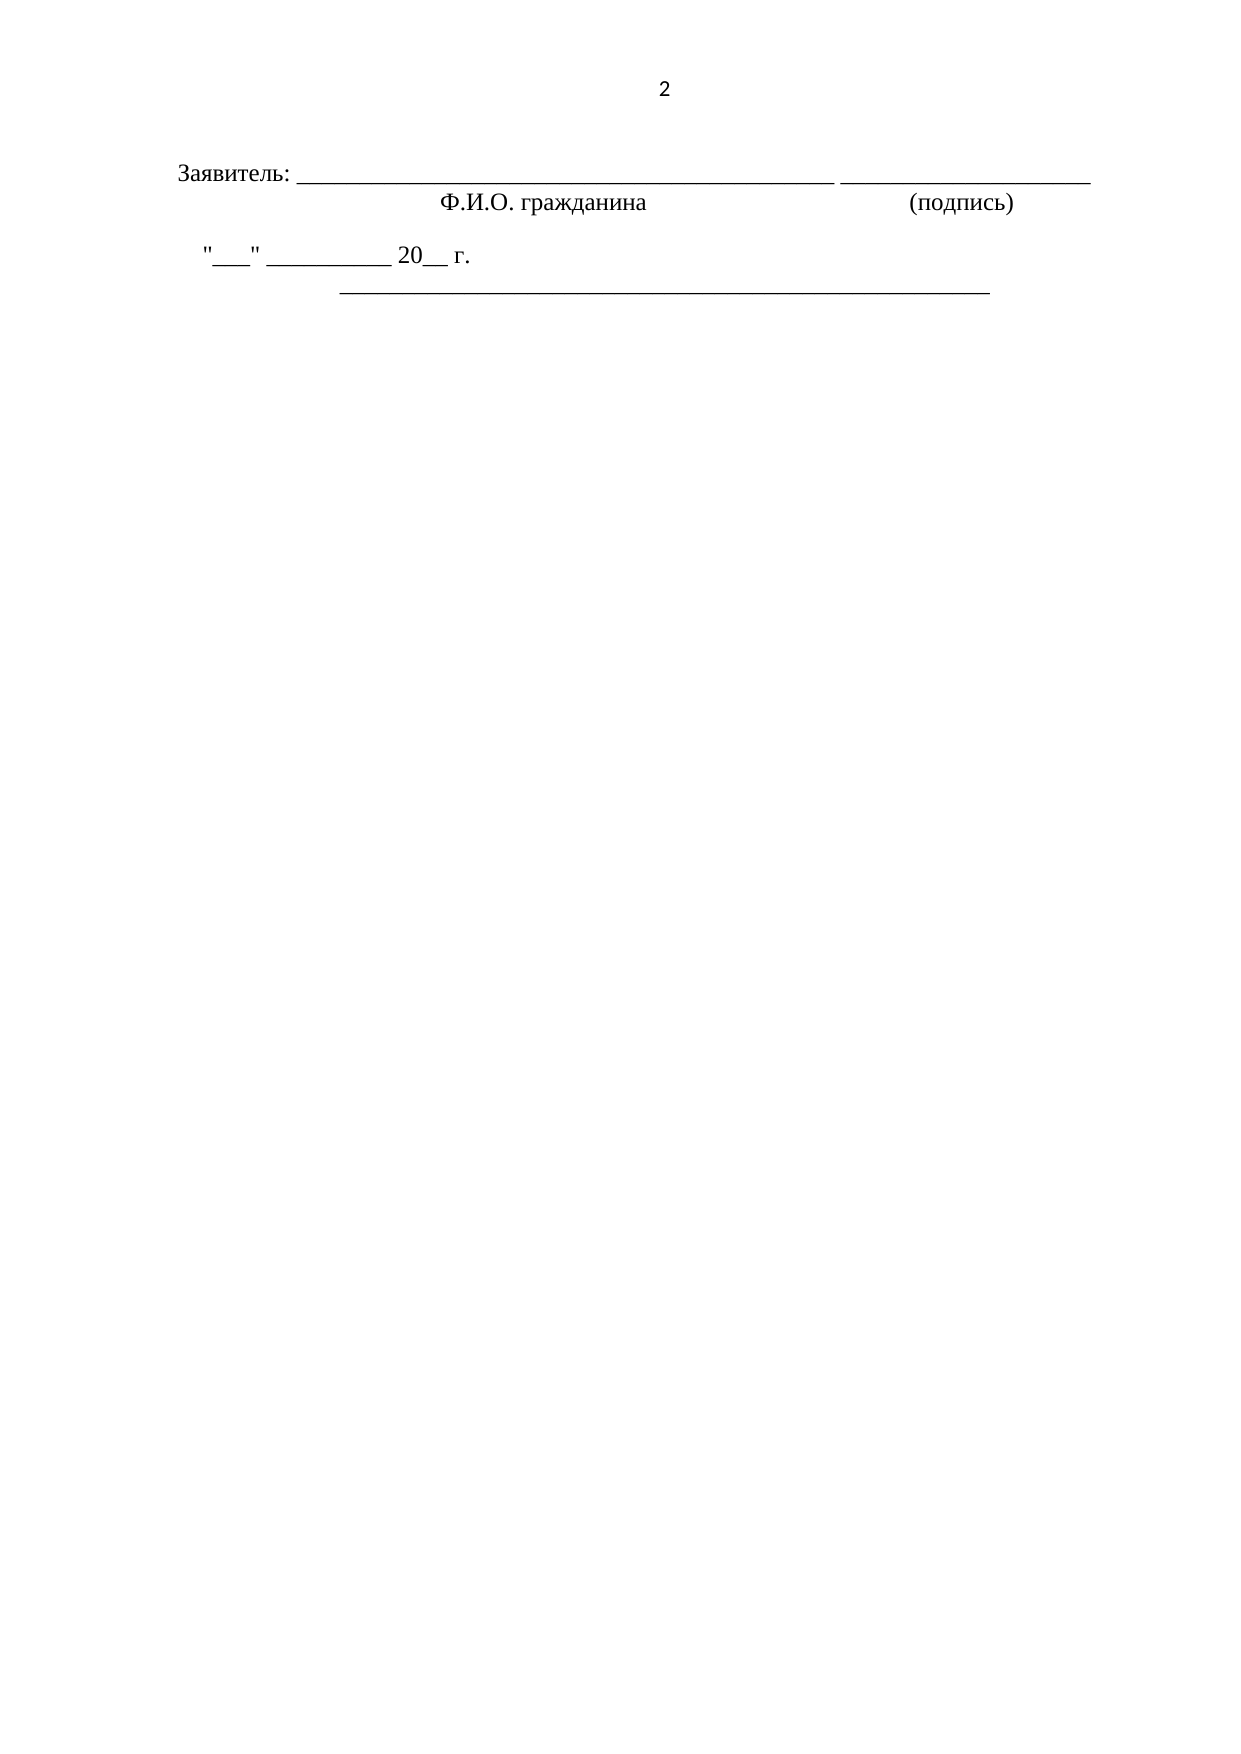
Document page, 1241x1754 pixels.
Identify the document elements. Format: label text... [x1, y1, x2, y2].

text "___" __________ 20__ г. [177, 240, 1152, 268]
text Ф.И.О. гражданина (подпись) [177, 187, 1152, 216]
text Заявитель: ___________________________________________ ____________________ [177, 158, 1152, 187]
text ____________________________________________________ [177, 268, 1152, 297]
